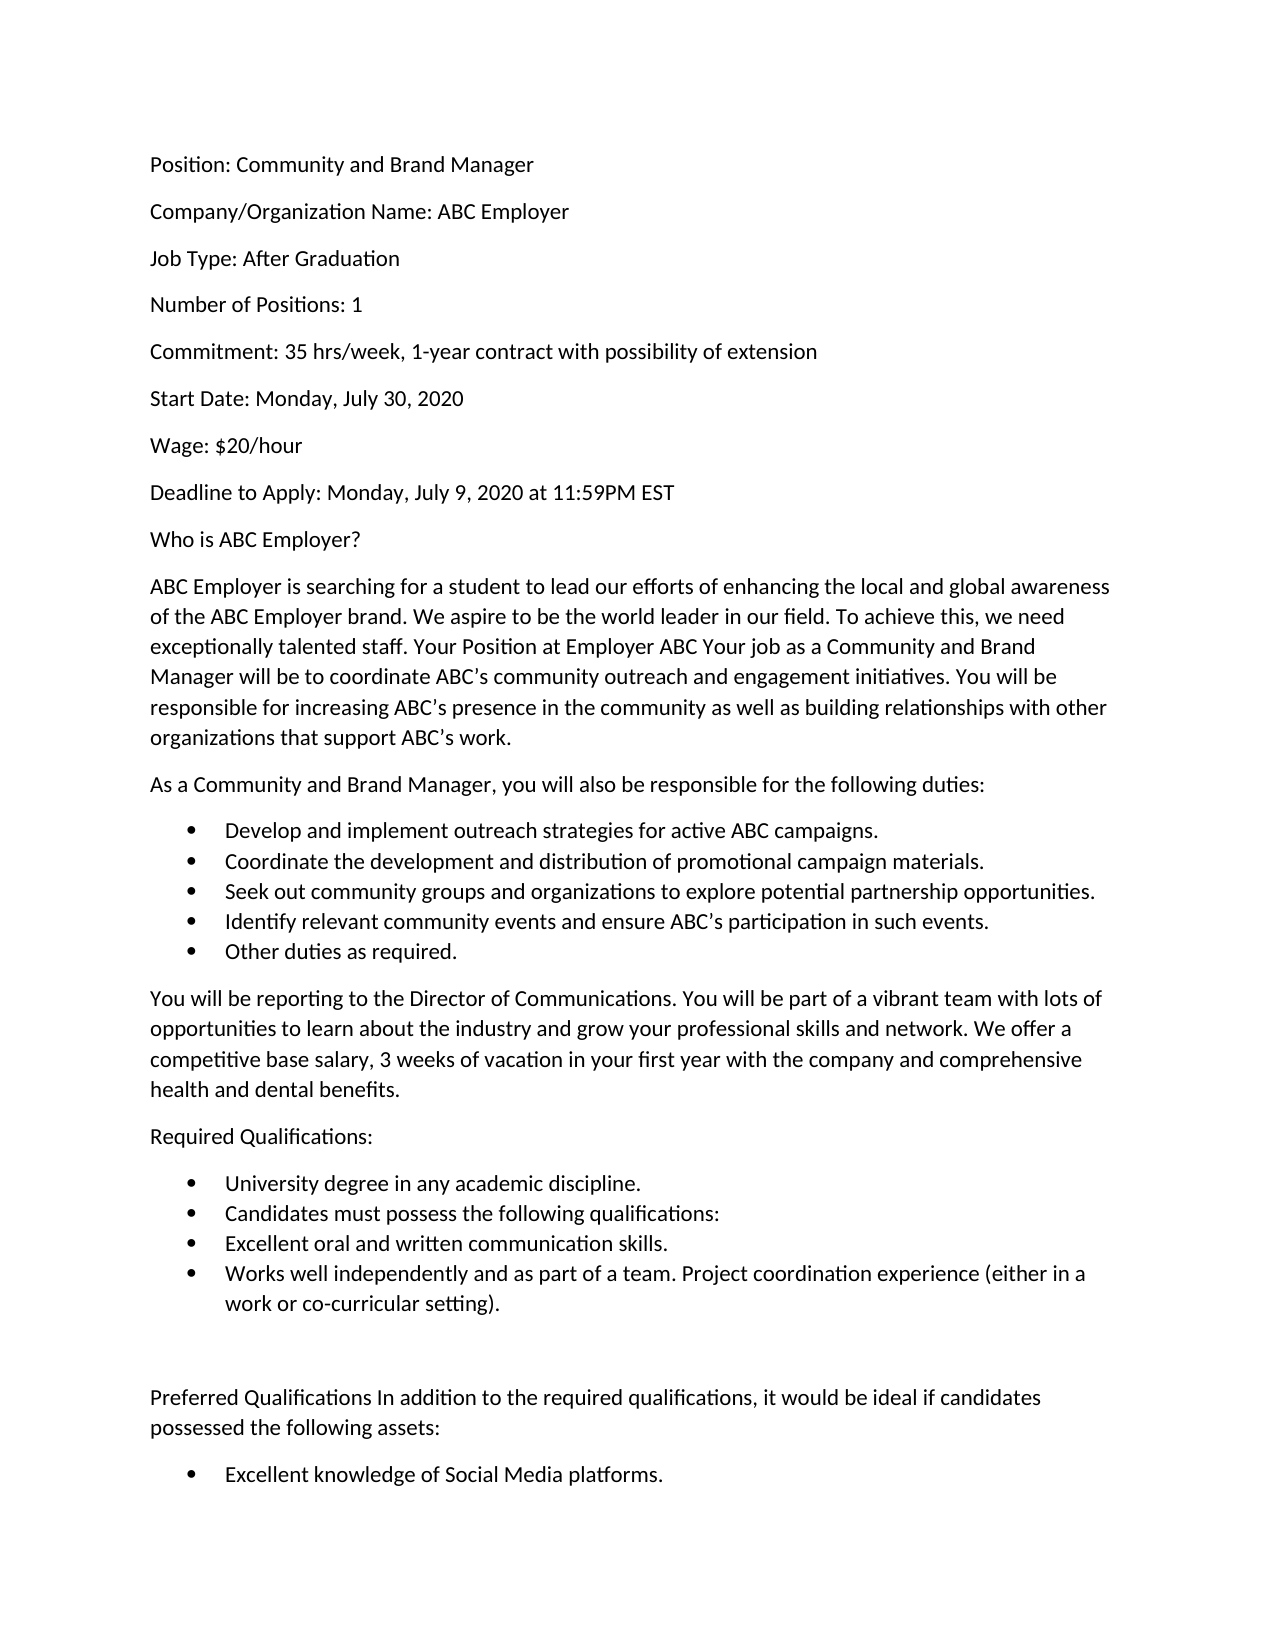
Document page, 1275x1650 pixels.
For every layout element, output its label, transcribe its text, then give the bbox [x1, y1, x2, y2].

text ABC Employer is searching for a student to lead our efforts of enhancing the local and global awareness of the ABC Employer brand. We aspire to be the world leader in our field. To achieve this, we need exceptionally talented staff. Your Position at Employer ABC Your job as a Community and Brand Manager will be to coordinate ABC’s community outreach and engagement initiatives. You will be responsible for increasing ABC’s presence in the community as well as building relationships with other organizations that support ABC’s work. [150, 572, 1125, 751]
list Excellent oral and written communication skills. [187, 1229, 1125, 1257]
text Company/Organization Name: ABC Employer [150, 197, 1125, 225]
text Wage: $20/hour [150, 431, 1125, 459]
list Seek out community groups and organizations to explore potential partnership opportunities. [187, 877, 1125, 905]
text Position: Community and Brand Manager [150, 150, 1125, 178]
text Number of Positions: 1 [150, 291, 1125, 319]
list Develop and implement outreach strategies for active ABC campaigns. [187, 817, 1125, 845]
text Preferred Qualifications In addition to the required qualifications, it would be ideal if candidates possessed the following assets: [150, 1383, 1125, 1442]
text Start Date: Monday, July 30, 2020 [150, 384, 1125, 412]
list Excellent knowledge of Social Media platforms. [187, 1460, 1125, 1488]
list University degree in any academic discipline. [187, 1169, 1125, 1197]
text Who is ABC Employer? [150, 525, 1125, 553]
text Deadline to Apply: Monday, July 9, 2020 at 11:59PM EST [150, 478, 1125, 506]
list Identify relevant community events and ensure ABC’s participation in such events. [187, 907, 1125, 935]
text You will be reporting to the Director of Communications. You will be part of a vibrant team with lots of opportunities to learn about the industry and grow your professional skills and network. We offer a competitive base salary, 3 weeks of vacation in your first year with the company and comprehensive health and dental benefits. [150, 984, 1125, 1103]
text Required Qualifications: [150, 1122, 1125, 1150]
list Other duties as required. [187, 937, 1125, 966]
list Works well independently and as part of a team. Project coordination experience (either in a work or co-curricular setting). [187, 1259, 1125, 1318]
text Commitment: 35 hrs/week, 1-year contract with possibility of extension [150, 337, 1125, 366]
text Job Type: After Graduation [150, 244, 1125, 272]
list Candidates must possess the following qualifications: [187, 1199, 1125, 1227]
list Coordinate the development and distribution of promotional campaign materials. [187, 847, 1125, 875]
text As a Community and Brand Manager, you will also be responsible for the following duties: [150, 770, 1125, 798]
